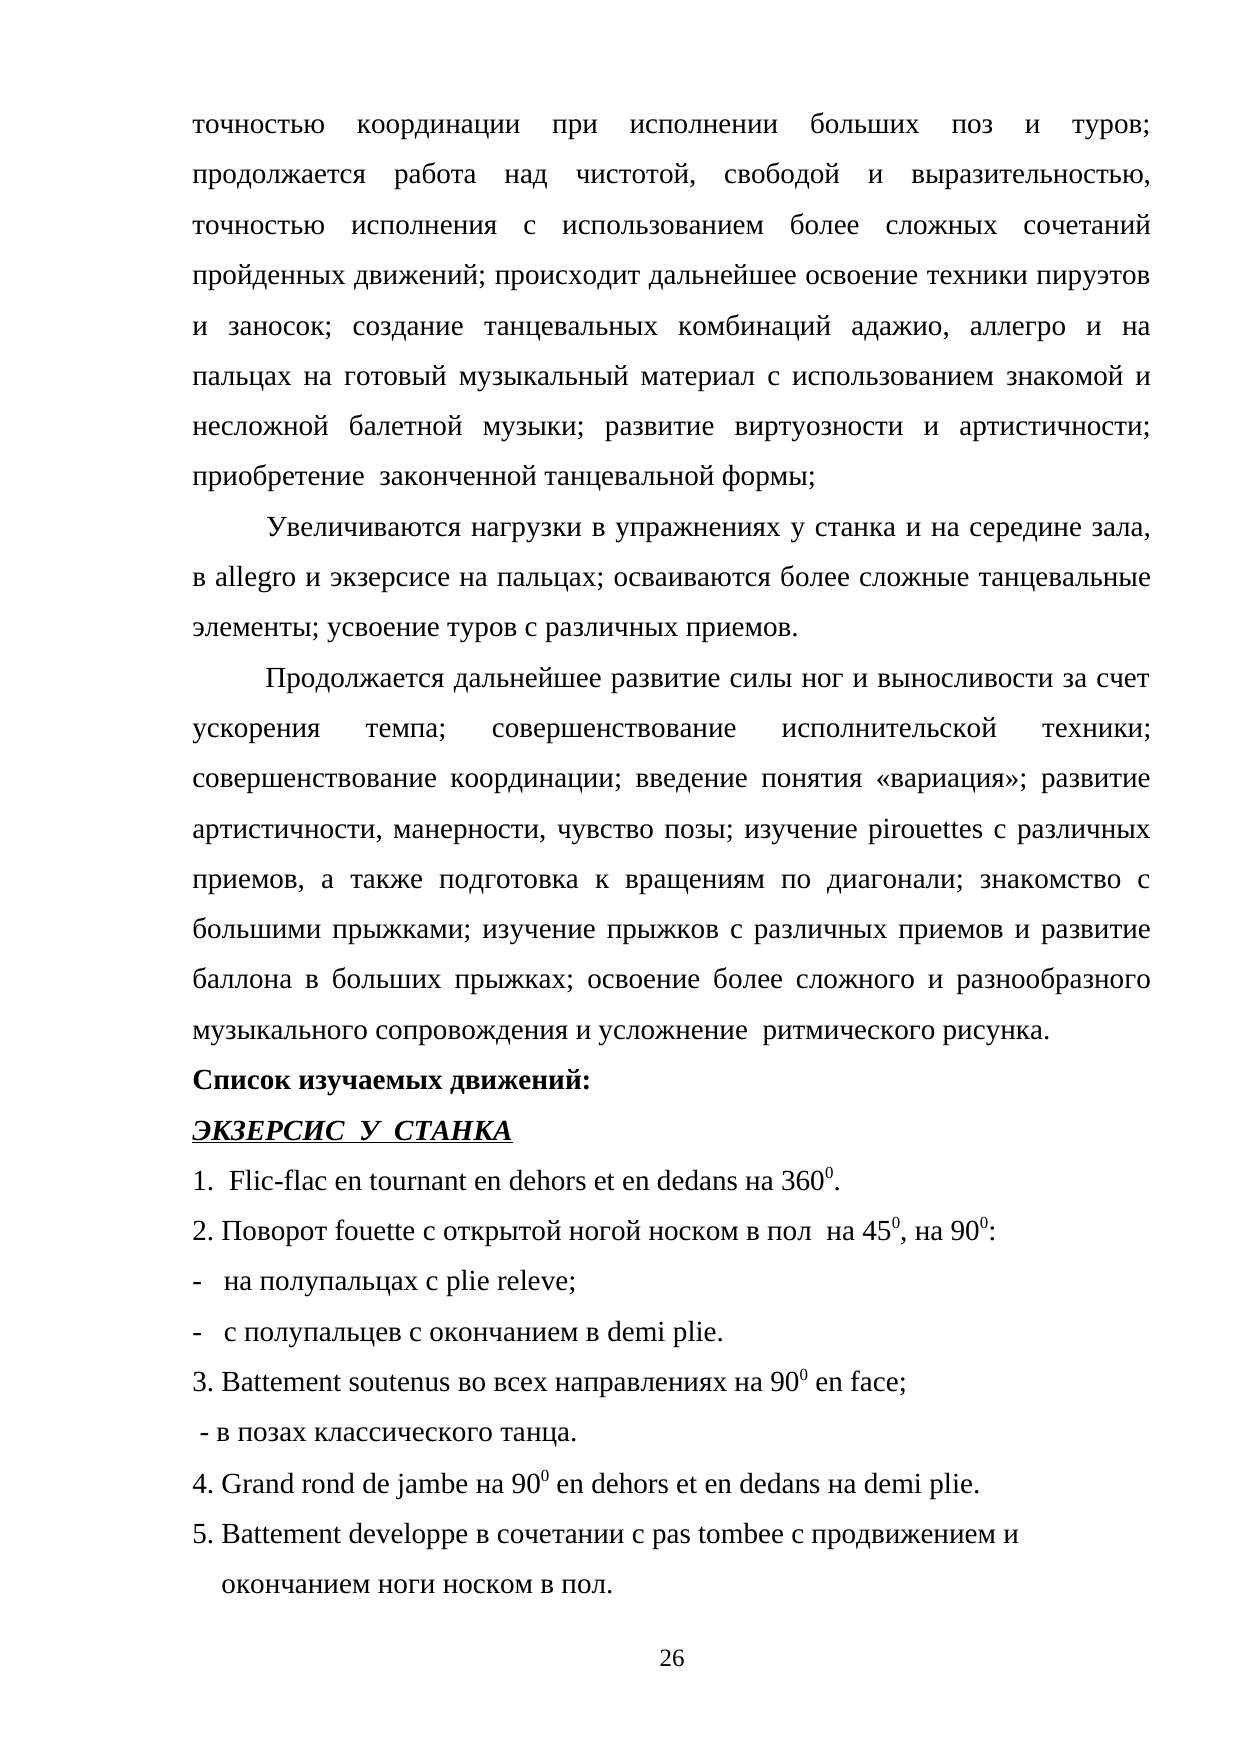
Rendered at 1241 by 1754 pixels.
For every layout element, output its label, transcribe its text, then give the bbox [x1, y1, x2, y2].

text Увеличиваются нагрузки в упражнениях у станка и на середине зала, в allegro и экзерсисе на пальцах; осваиваются более сложные танцевальные элементы; усвоение туров с различных приемов. [192, 509, 1152, 643]
text Список изучаемых движений: [192, 1062, 1152, 1096]
text окончанием ноги носком в пол. [192, 1567, 1152, 1600]
text ЭКЗЕРСИС У СТАНКА [192, 1113, 1152, 1146]
text - на полупальцах с plie releve; [192, 1263, 1152, 1297]
text 4. Grand rond de jambe на 900 en dehors et en dedans на demi plie. [192, 1466, 1152, 1499]
text - в позах классического танца. [192, 1414, 1152, 1448]
text 5. Battement developpe в сочетании с pas tombee с продвижением и [192, 1516, 1152, 1550]
text - с полупальцев с окончанием в demi plie. [192, 1314, 1152, 1347]
text 2. Поворот fouette с открытой ногой носком в пол на 450, на 900: [192, 1213, 1152, 1247]
text 3. Battement soutenus во всех направлениях на 900 en face; [192, 1364, 1152, 1398]
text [192, 106, 1152, 492]
text Продолжается дальнейшее развитие силы ног и выносливости за счет ускорения темпа; совершенствование исполнительской техники; совершенствование координации; введение понятия «вариация»; развитие артистичности, манерности, чувство позы; изучение pirouеttes с различных приемов, а также подготовка к вращениям по диагонали; знакомство с большими прыжками; изучение прыжков с различных приемов и развитие баллона в больших прыжках; освоение более сложного и разнообразного музыкального сопровождения и усложнение ритмического рисунка. [192, 660, 1152, 1046]
text 1. Flic-flac en tournant en dehors et en dedans на 3600. [192, 1163, 1152, 1196]
